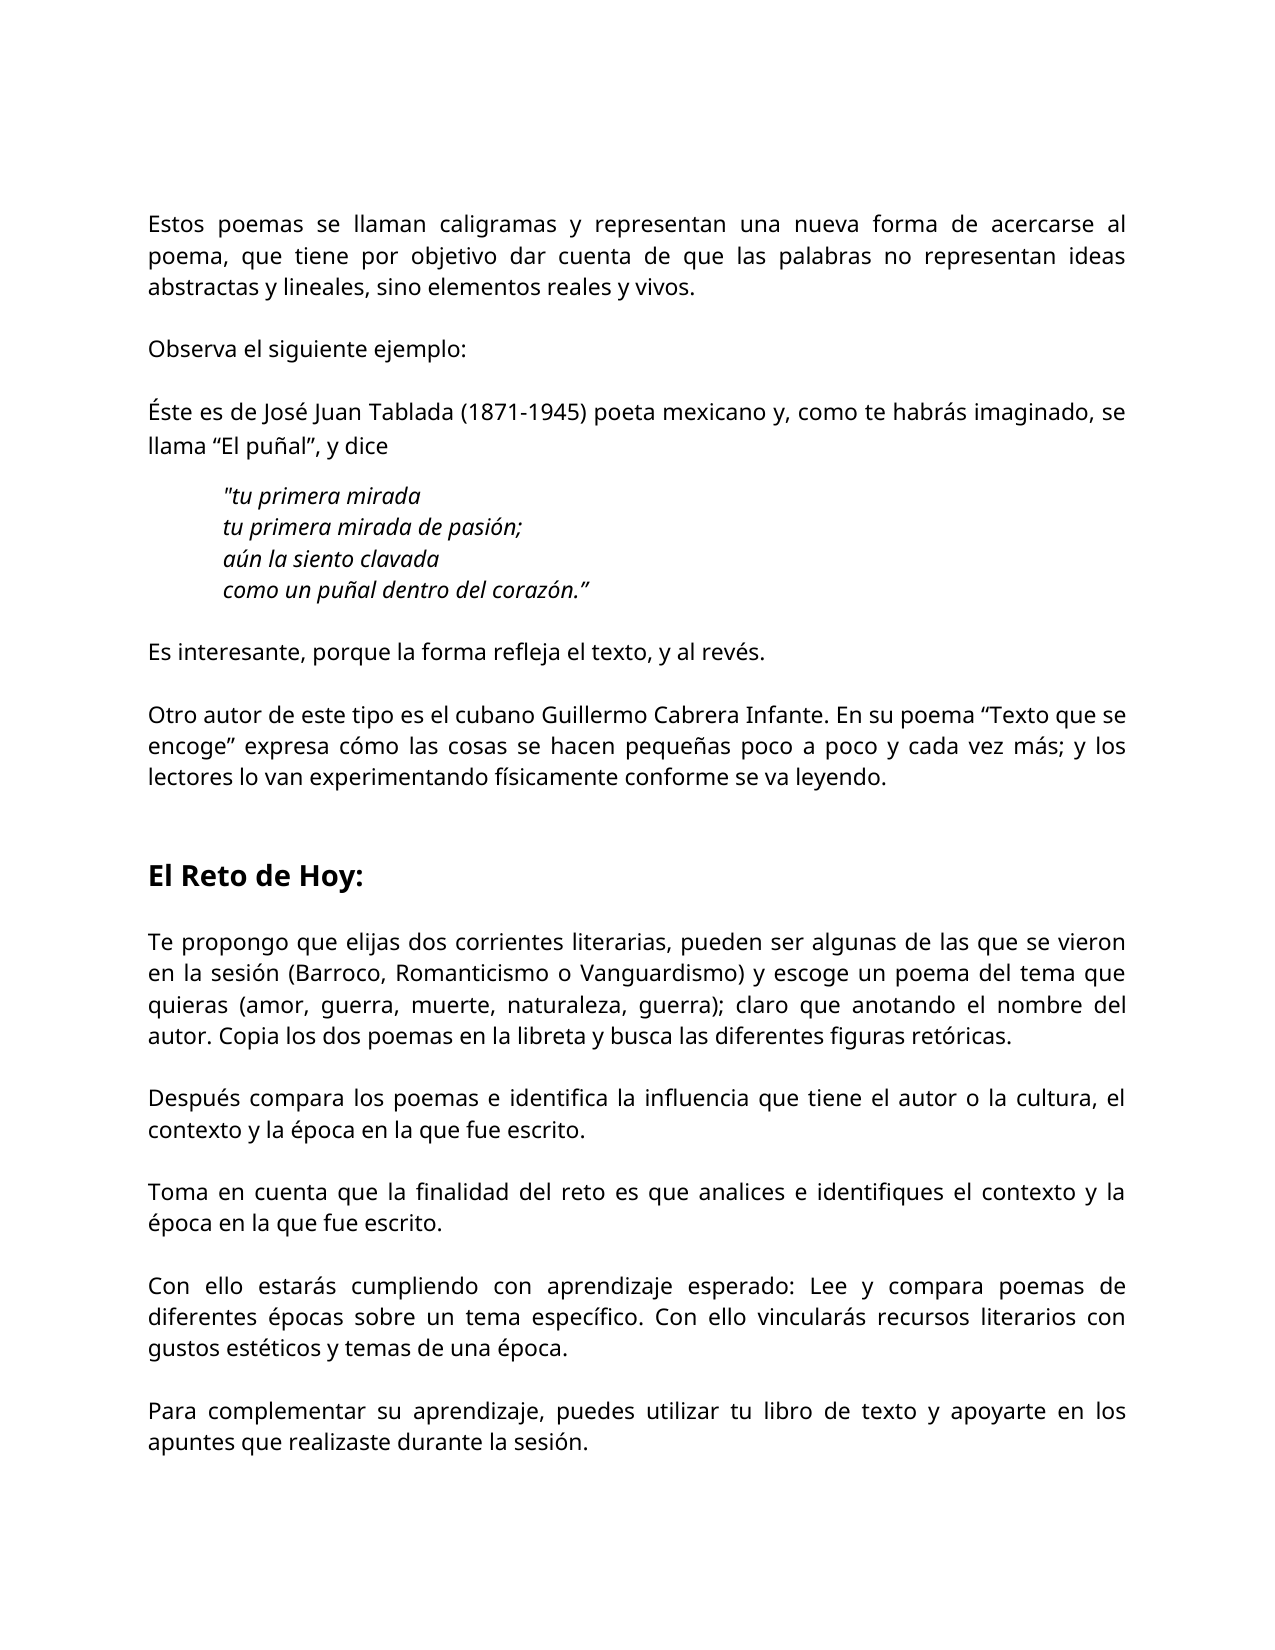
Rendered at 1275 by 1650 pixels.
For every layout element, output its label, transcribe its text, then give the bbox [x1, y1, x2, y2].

text Es interesante, porque la forma refleja el texto, y al revés. [148, 636, 1127, 668]
text Te propongo que elijas dos corrientes literarias, pueden ser algunas de las que se vieron en la sesión (Barroco, Romanticismo o Vanguardismo) y escoge un poema del tema que quieras (amor, guerra, muerte, naturaleza, guerra); claro que anotando el nombre del autor. Copia los dos poemas en la libreta y busca las diferentes figuras retóricas. [148, 926, 1127, 1051]
text Con ello estarás cumpliendo con aprendizaje esperado: Lee y compara poemas de diferentes épocas sobre un tema específico. Con ello vincularás recursos literarios con gustos estéticos y temas de una época. [148, 1270, 1127, 1363]
text "tu primera mirada [223, 480, 1127, 511]
text Estos poemas se llaman caligramas y representan una nueva forma de acercarse al poema, que tiene por objetivo dar cuenta de que las palabras no representan ideas abstractas y lineales, sino elementos reales y vivos. [148, 208, 1127, 302]
text Toma en cuenta que la finalidad del reto es que analices e identifiques el contexto y la época en la que fue escrito. [148, 1176, 1127, 1238]
text Observa el siguiente ejemplo: [148, 333, 1127, 365]
text Para complementar su aprendizaje, puedes utilizar tu libro de texto y apoyarte en los apuntes que realizaste durante la sesión. [148, 1395, 1127, 1457]
text Después compara los poemas e identifica la influencia que tiene el autor o la cultura, el contexto y la época en la que fue escrito. [148, 1082, 1127, 1145]
text aún la siento clavada [223, 543, 1127, 574]
text Otro autor de este tipo es el cubano Guillermo Cabrera Infante. En su poema “Texto que se encoge” expresa cómo las cosas se hacen pequeñas poco a poco y cada vez más; y los lectores lo van experimentando físicamente conforme se va leyendo. [148, 699, 1127, 793]
text tu primera mirada de pasión; [223, 511, 1127, 543]
text El Reto de Hoy: [148, 855, 1127, 895]
text Éste es de José Juan Tablada (1871-1945) poeta mexicano y, como te habrás imaginado, se llama “El puñal”, y dice [148, 396, 1127, 461]
text como un puñal dentro del corazón.” [223, 574, 1127, 605]
